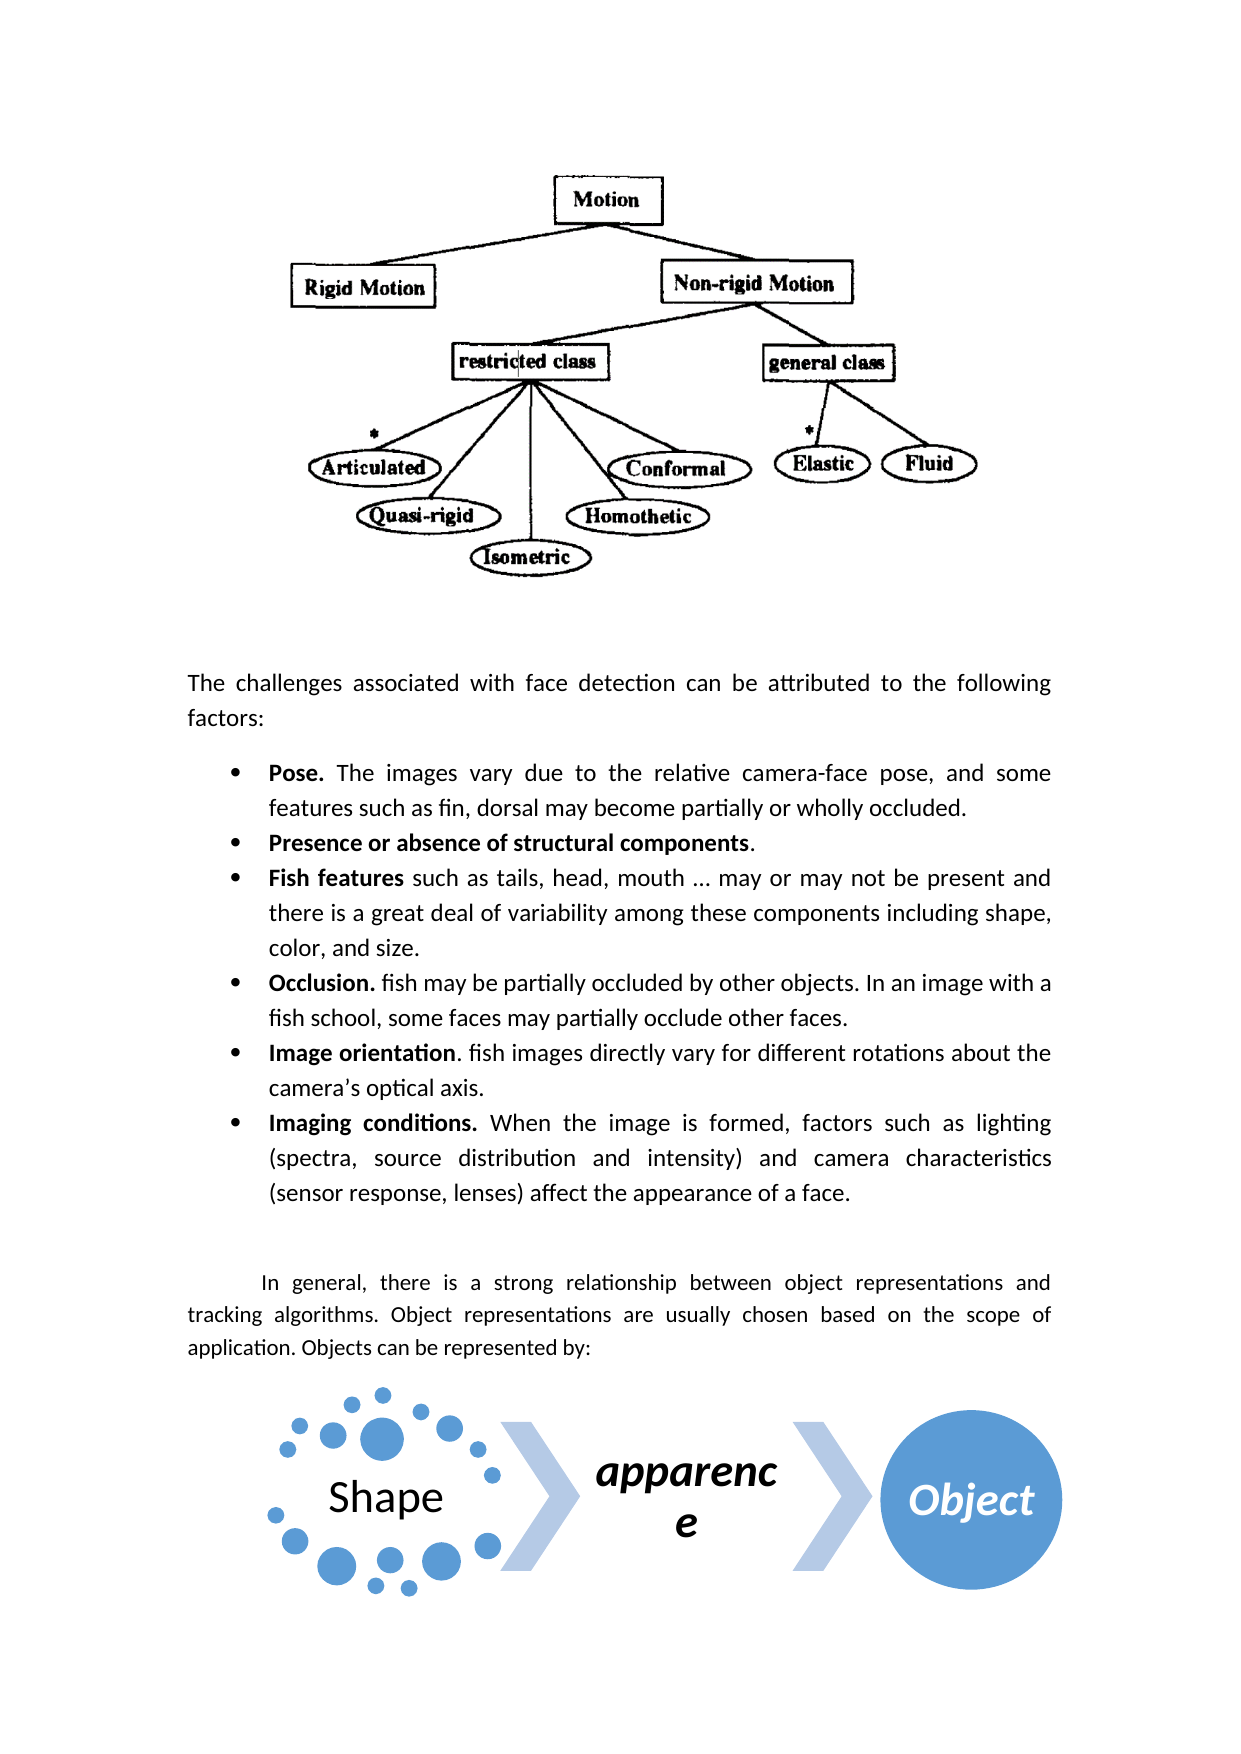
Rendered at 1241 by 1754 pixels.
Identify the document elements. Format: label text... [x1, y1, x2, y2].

list Occlusion. fish may be partially occluded by other objects. In an image with a fish school, some faces may partially occlude other faces. [231, 968, 1053, 1033]
list Pose. The images vary due to the relative camera-face pose, and some features such as fin, dorsal may become partially or wholly occluded. [231, 758, 1053, 823]
list Imaging conditions. When the image is formed, factors such as lighting (spectra, source distribution and intensity) and camera characteristics (sensor response, lenses) affect the appearance of a face. [231, 1108, 1053, 1208]
text The challenges associated with face detection can be attributed to the following factors: [187, 667, 1053, 732]
list Image orientation. fish images directly vary for different rotations about the camera’s optical axis. [231, 1038, 1053, 1103]
text In general, there is a strong relationship between object representations and tracking algorithms. Object representations are usually chosen based on the scope of application. Objects can be represented by: [187, 1268, 1053, 1361]
list Fish features such as tails, head, mouth … may or may not be present and there is a great deal of variability among these components including shape, color, and size. [231, 863, 1053, 963]
list Presence or absence of structural components. [231, 828, 1053, 858]
picture [255, 150, 986, 586]
